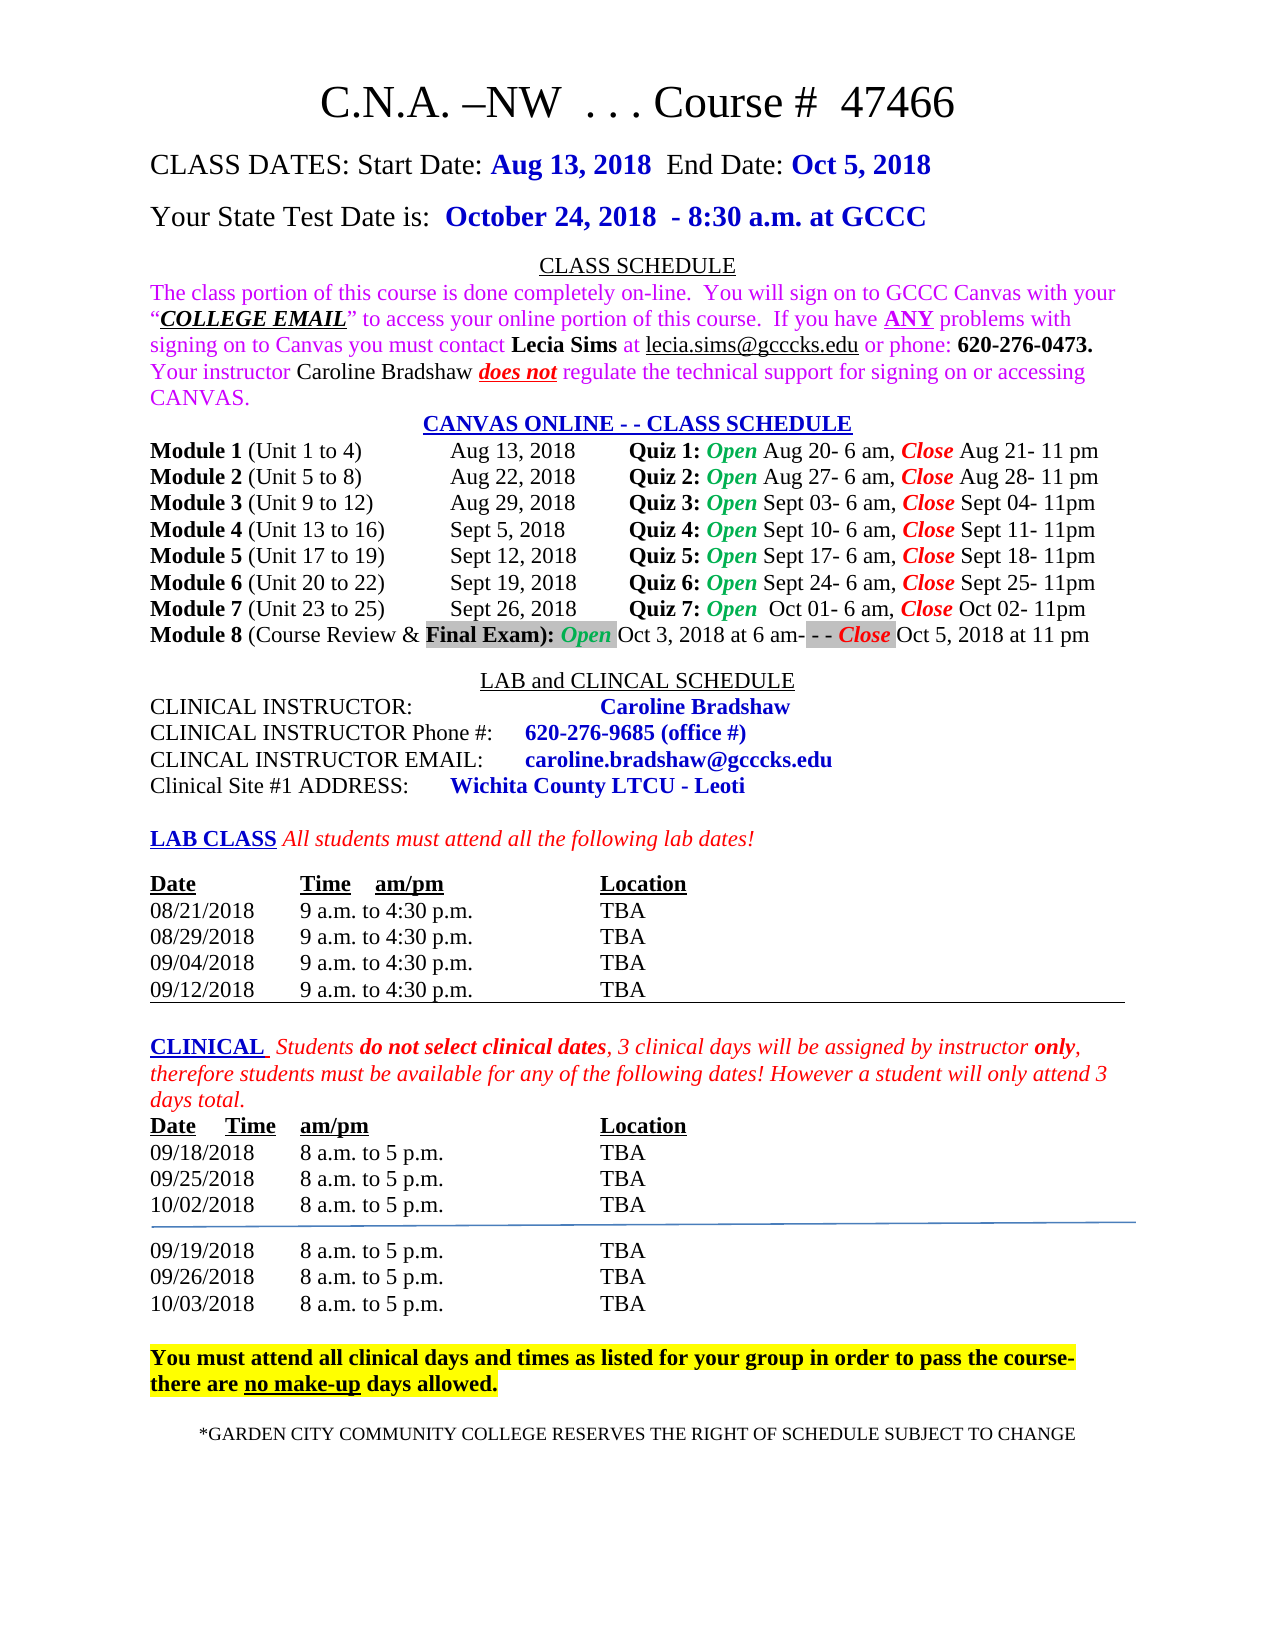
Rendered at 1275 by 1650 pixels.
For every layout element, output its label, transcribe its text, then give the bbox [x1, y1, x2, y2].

text LAB and CLINCAL SCHEDULE [150, 667, 1125, 693]
text CLINICAL Students do not select clinical dates, 3 clinical days will be assigned by instructor only, therefore students must be available for any of the following dates! However a student will only attend 3 days total. [150, 1033, 1125, 1112]
text 09/19/2018 8 a.m. to 5 p.m. TBA [150, 1237, 1125, 1263]
text CLASS SCHEDULE [150, 252, 1125, 279]
text 10/02/2018 8 a.m. to 5 p.m. TBA [150, 1191, 1125, 1218]
text 09/04/2018 9 a.m. to 4:30 p.m. TBA [150, 949, 1125, 976]
text CLINICAL INSTRUCTOR Phone #: 620-276-9685 (office #) [150, 719, 1125, 746]
text Date Time am/pm Location [150, 870, 1125, 897]
text You must attend all clinical days and times as listed for your group in order to pass the course-there are no make-up days allowed. [498, 1344, 1125, 1397]
text LAB CLASS All students must attend all the following lab dates! [150, 825, 1125, 851]
text 09/25/2018 8 a.m. to 5 p.m. TBA [150, 1165, 1125, 1191]
text Module 1 (Unit 1 to 4) Aug 13, 2018 Quiz 1: Open Aug 20- 6 am, Close Aug 21- 11 pm [150, 437, 1125, 463]
text 09/26/2018 8 a.m. to 5 p.m. TBA [150, 1263, 1125, 1290]
text *GARDEN CITY COMMUNITY COLLEGE RESERVES THE RIGHT OF SCHEDULE SUBJECT TO CHANGE [150, 1423, 1125, 1445]
text Module 2 (Unit 5 to 8) Aug 22, 2018 Quiz 2: Open Aug 27- 6 am, Close Aug 28- 11 pm Module 3 (Unit 9 to 12) Aug 29, 2018 Quiz 3: Open Sept 03- 6 am, Close Sept 04- 11pm Module 4 (Unit 13 to 16) Sept 5, 2018 Quiz 4: Open Sept 10- 6 am, Close Sept 11- 11pm Module 5 (Unit 17 to 19) Sept 12, 2018 Quiz 5: Open Sept 17- 6 am, Close Sept 18- 11pm Module 6 (Unit 20 to 22) Sept 19, 2018 Quiz 6: Open Sept 24- 6 am, Close Sept 25- 11pm Module 7 (Unit 23 to 25) Sept 26, 2018 Quiz 7: Open Oct 01- 6 am, Close Oct 02- 11pm [150, 463, 1125, 621]
text Module 8 (Course Review & Final Exam): Open Oct 3, 2018 at 6 am- - - Close Oct 5, 2018 at 11 pm [150, 621, 426, 648]
text Your State Test Date is: October 24, 2018 - 8:30 a.m. at GCCC [150, 199, 1125, 233]
text CLINICAL INSTRUCTOR: Caroline Bradshaw [150, 693, 1125, 719]
text CLINCAL INSTRUCTOR EMAIL: caroline.bradshaw@gcccks.edu [150, 746, 1125, 772]
text CANVAS ONLINE - - CLASS SCHEDULE [150, 410, 1125, 437]
text 10/03/2018 8 a.m. to 5 p.m. TBA [150, 1290, 1125, 1316]
text Clinical Site #1 ADDRESS: Wichita County LTCU - Leoti [150, 772, 1125, 798]
text Module 8 (Course Review & Final Exam): Open Oct 3, 2018 at 6 am- - - Close Oct 5, 2018 at 11 pm [896, 621, 1125, 648]
text The class portion of this course is done completely on-line. You will sign on to GCCC Canvas with your “COLLEGE EMAIL” to access your online portion of this course. If you have ANY problems with signing on to Canvas you must contact Lecia Sims at lecia.sims@gcccks.edu or phone: 620-276-0473. Your instructor Caroline Bradshaw does not regulate the technical support for signing on or accessing CANVAS. [150, 279, 1125, 410]
text 09/18/2018 8 a.m. to 5 p.m. TBA [150, 1139, 1125, 1165]
text 08/29/2018 9 a.m. to 4:30 p.m. TBA [150, 923, 1125, 949]
text 09/12/2018 9 a.m. to 4:30 p.m. TBA [150, 976, 1125, 1002]
text Date Time am/pm Location [150, 1112, 1125, 1139]
text CLASS DATES: Start Date: Aug 13, 2018 End Date: Oct 5, 2018 [150, 147, 1125, 180]
text 08/21/2018 9 a.m. to 4:30 p.m. TBA [150, 897, 1125, 923]
text C.N.A. –NW . . . Course # 47466 [150, 75, 1125, 128]
